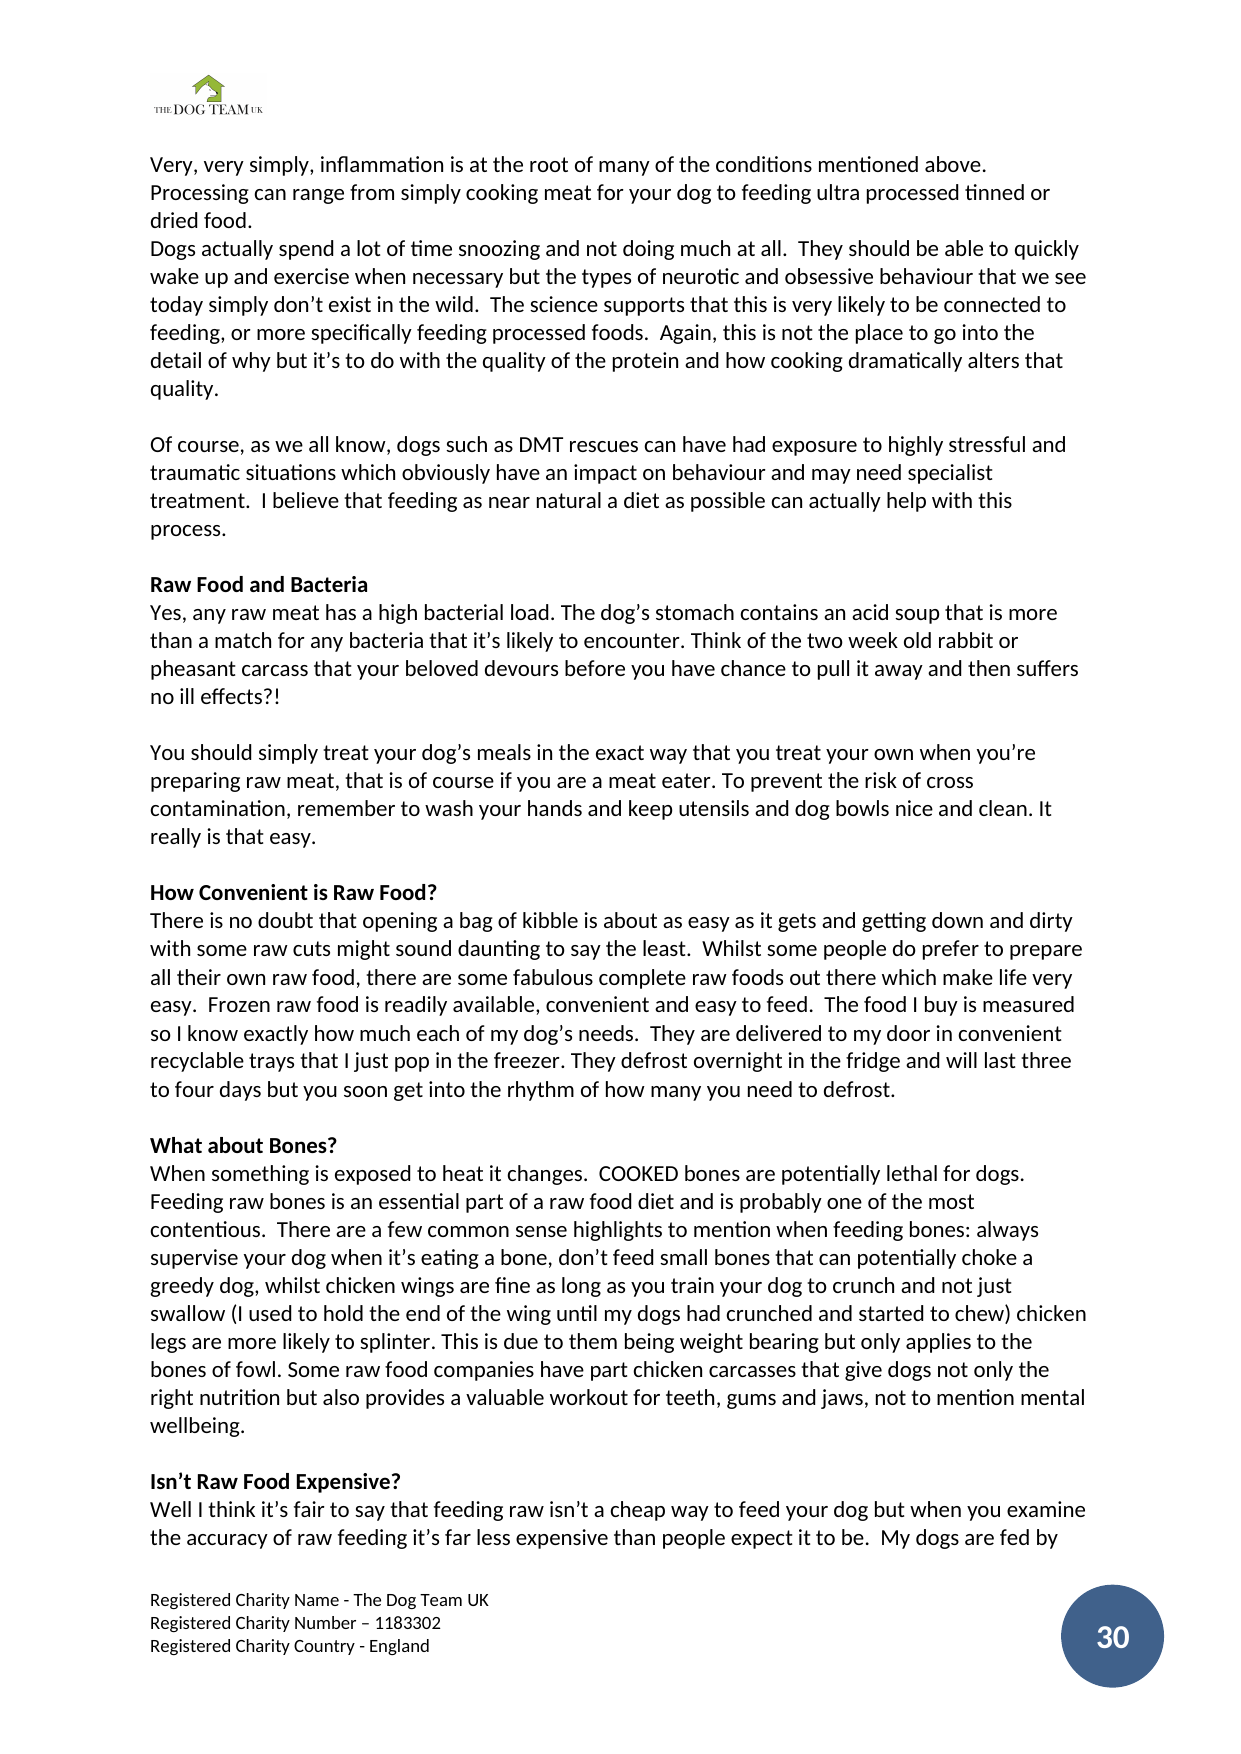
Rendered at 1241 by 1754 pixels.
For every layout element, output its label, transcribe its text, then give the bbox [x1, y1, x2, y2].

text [150, 1495, 1090, 1551]
text Raw Food and Bacteria [150, 570, 1090, 598]
text There is no doubt that opening a bag of kibble is about as easy as it gets and getting down and dirty with some raw cuts might sound daunting to say the least. Whilst some people do prefer to prepare all their own raw food, there are some fabulous complete raw foods out there which make life very easy. Frozen raw food is readily available, convenient and easy to feed. The food I buy is measured so I know exactly how much each of my dog’s needs. They are delivered to my door in convenient recyclable trays that I just pop in the freezer. They defrost overnight in the fridge and will last three to four days but you soon get into the rhythm of how many you need to defrost. [150, 907, 1090, 1103]
text Dogs actually spend a lot of time snoozing and not doing much at all. They should be able to quickly wake up and exercise when necessary but the types of neurotic and obsessive behaviour that we see today simply don’t exist in the wild. The science supports that this is very likely to be connected to feeding, or more specifically feeding processed foods. Again, this is not the place to go into the detail of why but it’s to do with the quality of the protein and how cooking dramatically alters that quality. [150, 234, 1090, 402]
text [150, 150, 1090, 234]
text You should simply treat your dog’s meals in the exact way that you treat your own when you’re preparing raw meat, that is of course if you are a meat eater. To prevent the risk of cross contamination, remember to wash your hands and keep utensils and dog bowls nice and clean. It really is that easy. [150, 738, 1090, 851]
text Of course, as we all know, dogs such as DMT rescues can have had exposure to highly stressful and traumatic situations which obviously have an impact on behaviour and may need specialist treatment. I believe that feeding as near natural a diet as possible can actually help with this process. [150, 430, 1090, 542]
text When something is exposed to heat it changes. COOKED bones are potentially lethal for dogs. Feeding raw bones is an essential part of a raw food diet and is probably one of the most contentious. There are a few common sense highlights to mention when feeding bones: always supervise your dog when it’s eating a bone, don’t feed small bones that can potentially choke a greedy dog, whilst chicken wings are fine as long as you train your dog to crunch and not just swallow (I used to hold the end of the wing until my dogs had crunched and started to chew) chicken legs are more likely to splinter. This is due to them being weight bearing but only applies to the bones of fowl. Some raw food companies have part chicken carcasses that give dogs not only the right nutrition but also provides a valuable workout for teeth, gums and jaws, not to mention mental wellbeing. [150, 1159, 1090, 1439]
text Yes, any raw meat has a high bacterial load. The dog’s stomach contains an acid soup that is more than a match for any bacteria that it’s likely to encounter. Think of the two week old rabbit or pheasant carcass that your beloved devours before you have chance to pull it away and then suffers no ill effects?! [150, 598, 1090, 710]
text What about Bones? [150, 1131, 1090, 1159]
text Isn’t Raw Food Expensive? [150, 1467, 1090, 1495]
text How Convenient is Raw Food? [150, 878, 1090, 907]
picture [150, 73, 267, 115]
